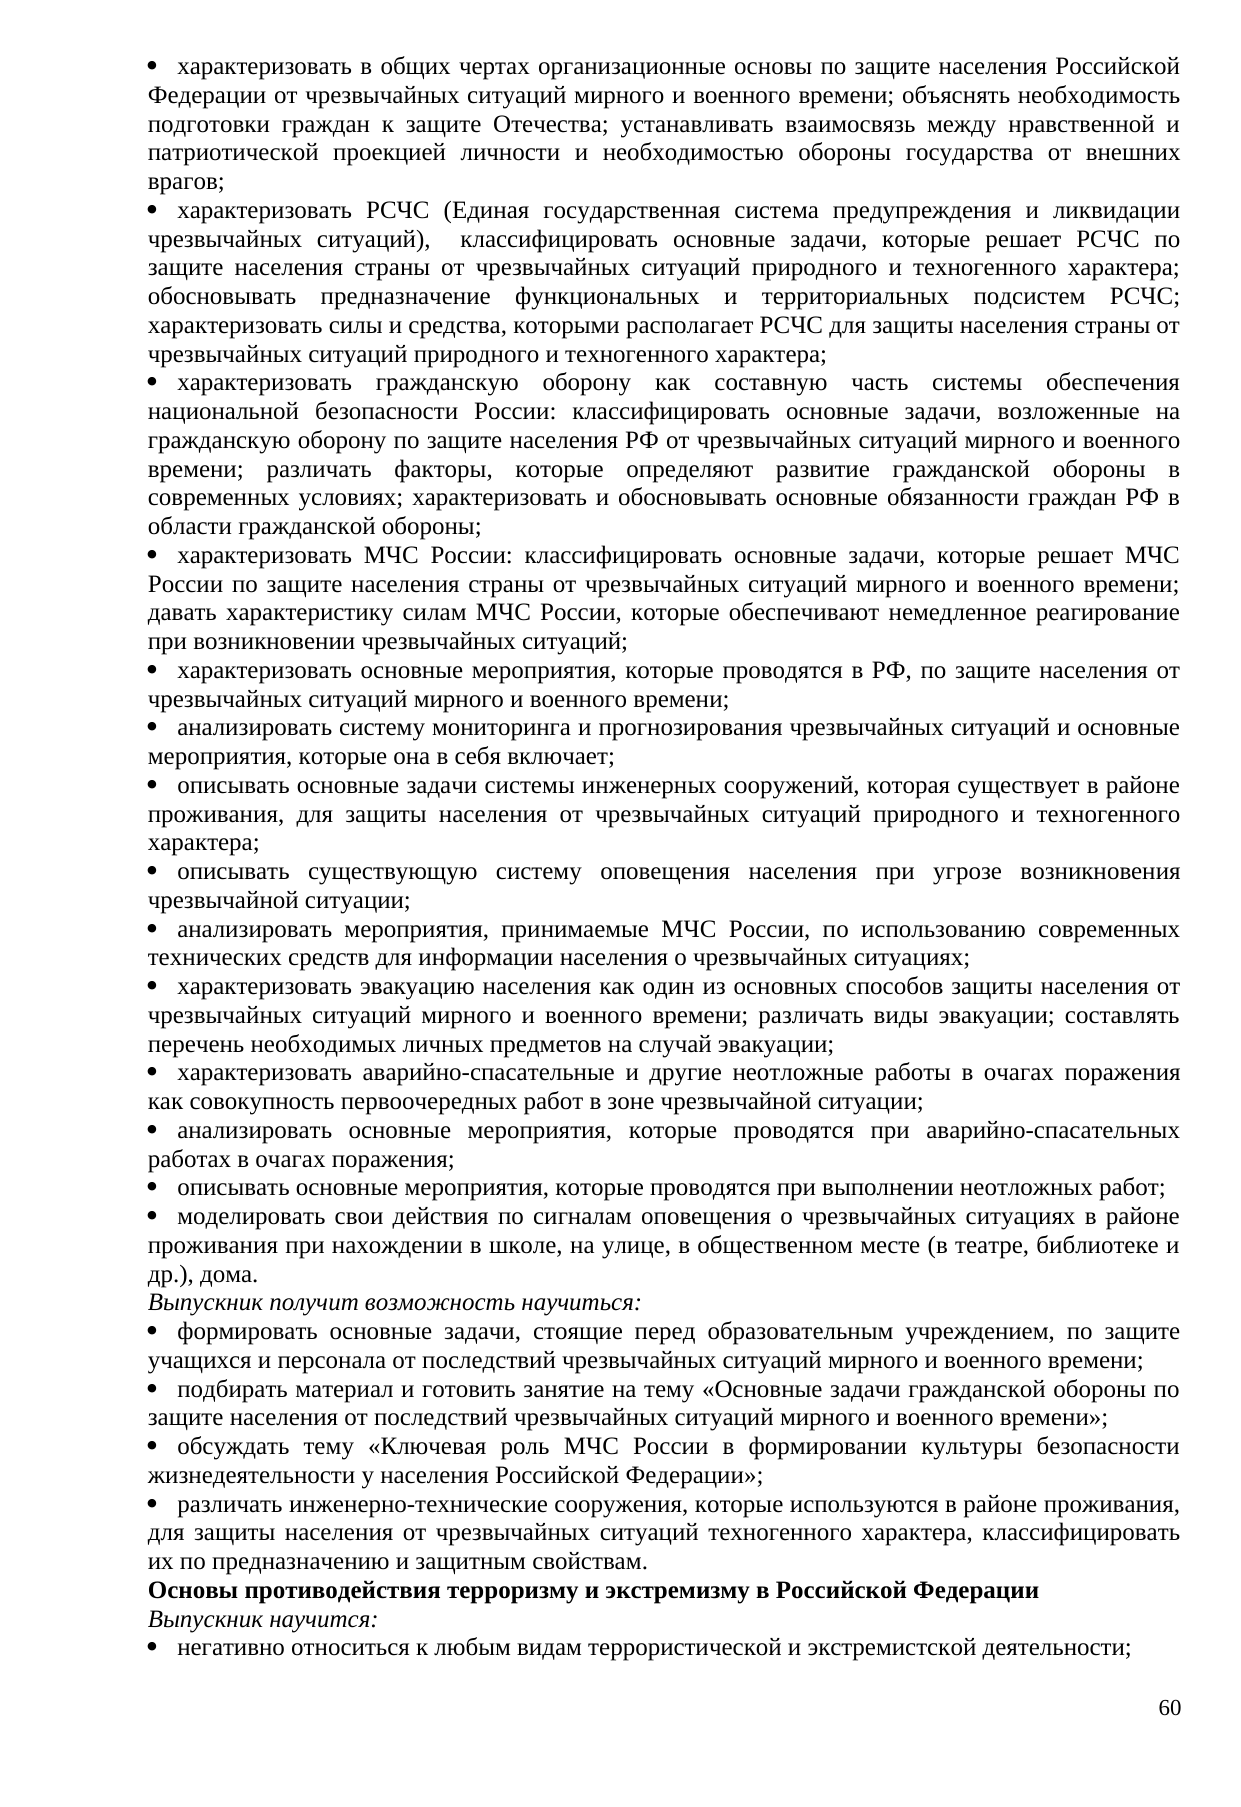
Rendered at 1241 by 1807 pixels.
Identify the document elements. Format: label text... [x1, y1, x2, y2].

text Выпускник получит возможность научиться: [103, 1287, 1181, 1316]
text Выпускник научится: [103, 1604, 1181, 1632]
list негативно относиться к любым видам террористической и экстремистской деятельности; [148, 1632, 1181, 1661]
list характеризовать МЧС России: классифицировать основные задачи, которые решает МЧС России по защите населения страны от чрезвычайных ситуаций мирного и военного времени; давать характеристику силам МЧС России, которые обеспечивают немедленное реагирование при возникновении чрезвычайных ситуаций; [148, 540, 1181, 655]
list анализировать основные мероприятия, которые проводятся при аварийно-спасательных работах в очагах поражения; [148, 1115, 1181, 1172]
list обсуждать тему «Ключевая роль МЧС России в формировании культуры безопасности жизнедеятельности у населения Российской Федерации»; [148, 1431, 1181, 1489]
list формировать основные задачи, стоящие перед образовательным учреждением, по защите учащихся и персонала от последствий чрезвычайных ситуаций мирного и военного времени; [148, 1316, 1181, 1374]
text Основы противодействия терроризму и экстремизму в Российской Федерации [103, 1575, 1181, 1604]
list характеризовать в общих чертах организационные основы по защите населения Российской Федерации от чрезвычайных ситуаций мирного и военного времени; объяснять необходимость подготовки граждан к защите Отечества; устанавливать взаимосвязь между нравственной и патриотической проекцией личности и необходимостью обороны государства от внешних врагов; [148, 51, 1181, 195]
list характеризовать основные мероприятия, которые проводятся в РФ, по защите населения от чрезвычайных ситуаций мирного и военного времени; [148, 655, 1181, 712]
list анализировать систему мониторинга и прогнозирования чрезвычайных ситуаций и основные мероприятия, которые она в себя включает; [148, 712, 1181, 770]
list характеризовать гражданскую оборону как составную часть системы обеспечения национальной безопасности России: классифицировать основные задачи, возложенные на гражданскую оборону по защите населения РФ от чрезвычайных ситуаций мирного и военного времени; различать факторы, которые определяют развитие гражданской обороны в современных условиях; характеризовать и обосновывать основные обязанности граждан РФ в области гражданской обороны; [148, 367, 1181, 540]
list описывать основные задачи системы инженерных сооружений, которая существует в районе проживания, для защиты населения от чрезвычайных ситуаций природного и техногенного характера; [148, 770, 1181, 856]
list характеризовать РСЧС (Единая государственная система предупреждения и ликвидации чрезвычайных ситуаций), классифицировать основные задачи, которые решает РСЧС по защите населения страны от чрезвычайных ситуаций природного и техногенного характера; обосновывать предназначение функциональных и территориальных подсистем РСЧС; характеризовать силы и средства, которыми располагает РСЧС для защиты населения страны от чрезвычайных ситуаций природного и техногенного характера; [148, 195, 1181, 367]
list описывать основные мероприятия, которые проводятся при выполнении неотложных работ; [148, 1172, 1181, 1201]
list подбирать материал и готовить занятие на тему «Основные задачи гражданской обороны по защите населения от последствий чрезвычайных ситуаций мирного и военного времени»; [148, 1374, 1181, 1431]
list характеризовать аварийно-спасательные и другие неотложные работы в очагах поражения как совокупность первоочередных работ в зоне чрезвычайной ситуации; [148, 1057, 1181, 1115]
list моделировать свои действия по сигналам оповещения о чрезвычайных ситуациях в районе проживания при нахождении в школе, на улице, в общественном месте (в театре, библиотеке и др.), дома. [148, 1201, 1181, 1287]
list различать инженерно-технические сооружения, которые используются в районе проживания, для защиты населения от чрезвычайных ситуаций техногенного характера, классифицировать их по предназначению и защитным свойствам. [148, 1489, 1181, 1575]
list анализировать мероприятия, принимаемые МЧС России, по использованию современных технических средств для информации населения о чрезвычайных ситуациях; [148, 914, 1181, 971]
list описывать существующую систему оповещения населения при угрозе возникновения чрезвычайной ситуации; [148, 856, 1181, 914]
list характеризовать эвакуацию населения как один из основных способов защиты населения от чрезвычайных ситуаций мирного и военного времени; различать виды эвакуации; составлять перечень необходимых личных предметов на случай эвакуации; [148, 971, 1181, 1057]
